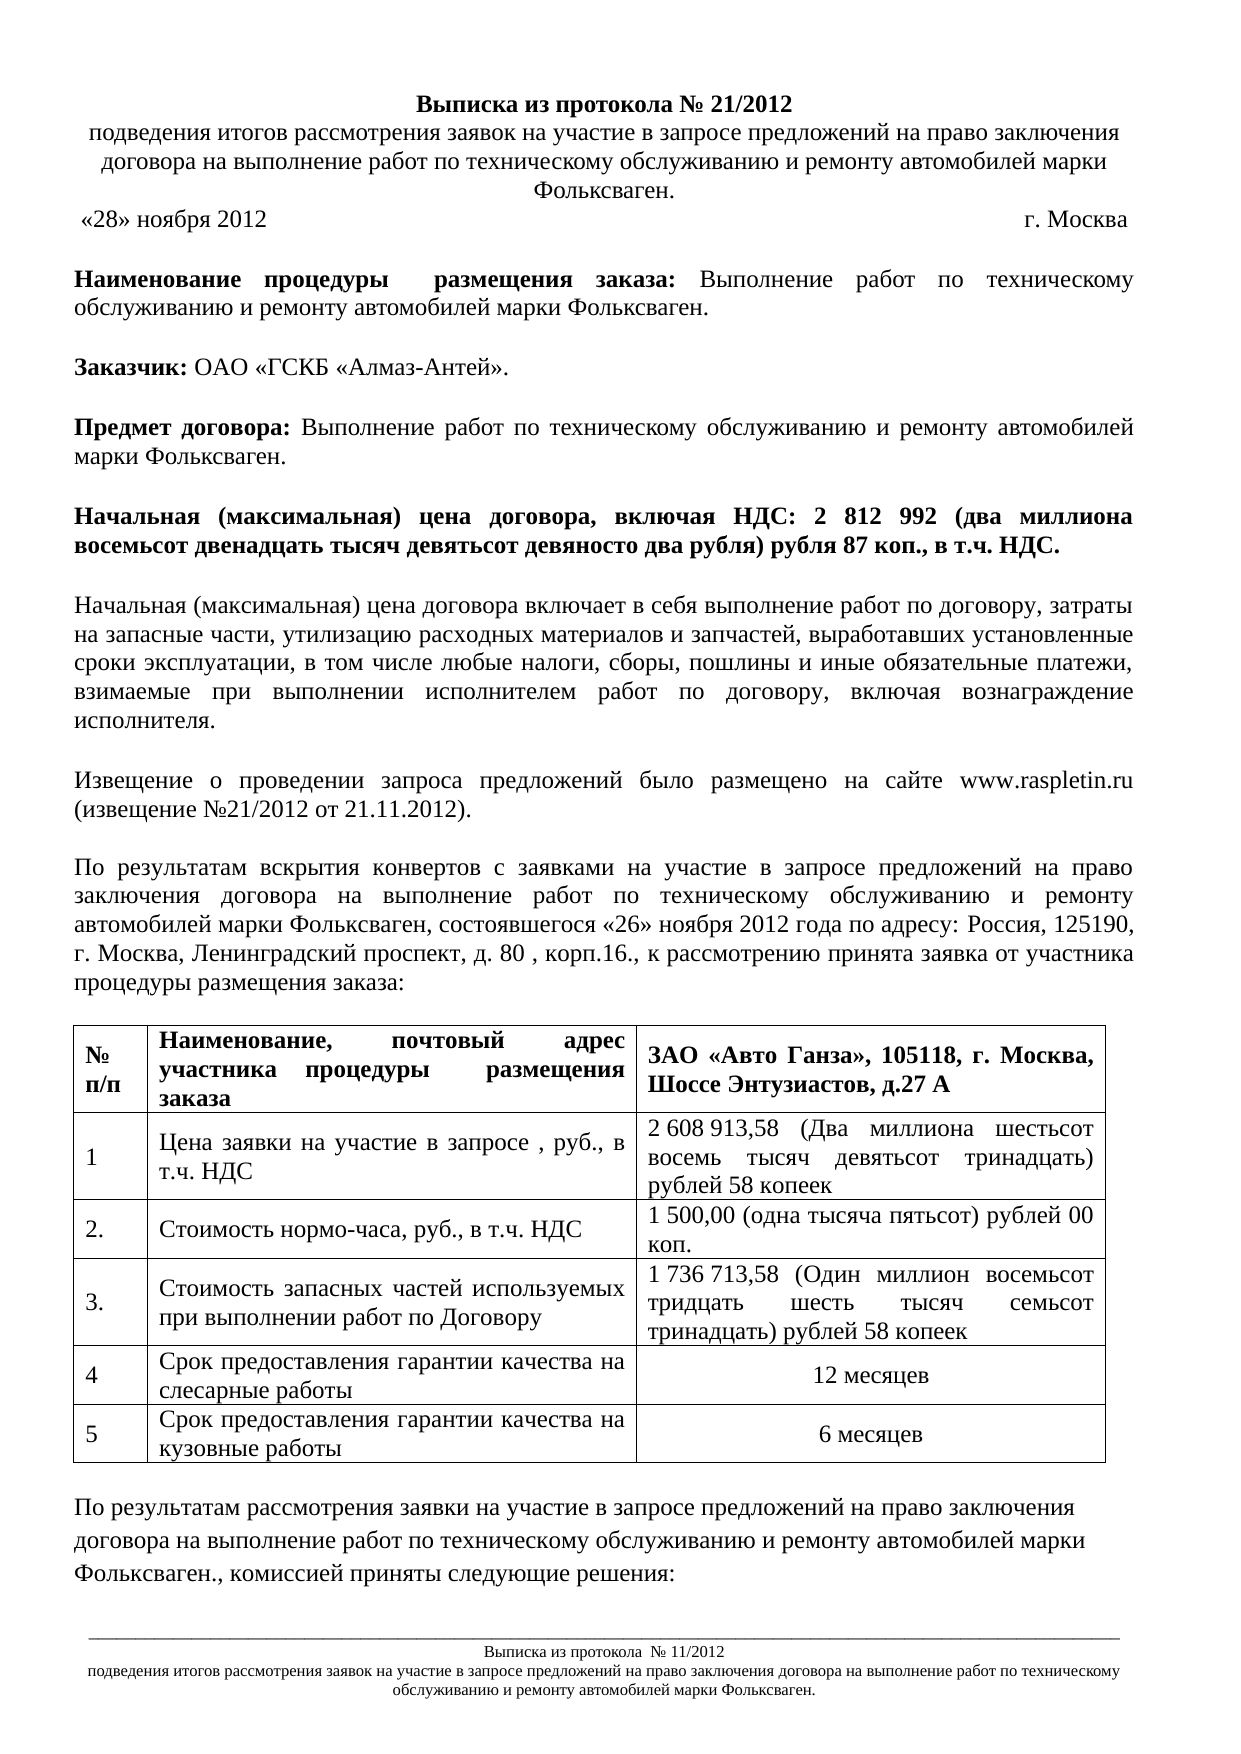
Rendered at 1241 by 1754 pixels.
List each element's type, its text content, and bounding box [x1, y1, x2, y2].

table_cell Цена заявки на участие в запросе , руб., в т.ч. НДС [148, 1113, 636, 1199]
table_cell 2 608 913,58 (Два миллиона шестьсот восемь тысяч девятьсот тринадцать) рублей 58 копеек [637, 1113, 1105, 1199]
text По результатам вскрытия конвертов с заявками на участие в запросе предложений на право заключения договора на выполнение работ по техническому обслуживанию и ремонту автомобилей марки Фольксваген, состоявшегося «26» ноября 2012 года по адресу: Россия, . Москва, Ленинградский проспект, д. 80 , корп.16., к рассмотрению принята заявка от участника процедуры размещения заказа: [74, 852, 1134, 995]
table_cell 12 месяцев [637, 1346, 1105, 1403]
table_cell Срок предоставления гарантии качества на кузовные работы [148, 1405, 636, 1462]
table_cell 1 736 713,58 (Один миллион восемьсот тридцать шесть тысяч семьсот тринадцать) рублей 58 копеек [637, 1259, 1105, 1345]
title Выписка из протокола № 21/2012 [74, 89, 1134, 117]
text По результатам рассмотрения заявки на участие в запросе предложений на право заключения договора на выполнение работ по техническому обслуживанию и ремонту автомобилей марки Фольксваген., комиссией приняты следующие решения: [74, 1492, 1134, 1587]
table_cell 6 месяцев [637, 1405, 1105, 1462]
table_cell 2. [74, 1200, 147, 1258]
text Извещение о проведении запроса предложений было размещено на сайте www.raspletin.ru (извещение №21/2012 от 21.11.2012). [74, 765, 1134, 822]
table_cell Срок предоставления гарантии качества на слесарные работы [148, 1346, 636, 1403]
text Предмет договора: Выполнение работ по техническому обслуживанию и ремонту автомобилей марки Фольксваген. [74, 412, 1134, 470]
table_cell Стоимость нормо-часа, руб., в т.ч. НДС [148, 1200, 636, 1258]
title подведения итогов рассмотрения заявок на участие в запросе предложений на право заключения договора на выполнение работ по техническому обслуживанию и ремонту автомобилей марки Фольксваген. «28» ноября 2012 г. Москва [74, 117, 1134, 232]
table_cell 3. [74, 1259, 147, 1345]
text Наименование процедуры размещения заказа: Выполнение работ по техническому обслуживанию и ремонту автомобилей марки Фольксваген. [74, 264, 1134, 321]
table_header ЗАО «Авто Ганза», . Москва, Шоссе Энтузиастов, д.27 А [637, 1026, 1105, 1112]
table_header Наименование, почтовый адрес участника процедуры размещения заказа [148, 1026, 636, 1112]
text Начальная (максимальная) цена договора включает в себя выполнение работ по договору, затраты на запасные части, утилизацию расходных материалов и запчастей, выработавших установленные сроки эксплуатации, в том числе любые налоги, сборы, пошлины и иные обязательные платежи, взимаемые при выполнении исполнителем работ по договору, включая вознаграждение исполнителя. [74, 590, 1134, 734]
table_cell 5 [74, 1405, 147, 1462]
table_cell 1 500,00 (одна тысяча пятьсот) рублей 00 коп. [637, 1200, 1105, 1258]
text Начальная (максимальная) цена договора, включая НДС: 2 812 992 (два миллиона восемьсот двенадцать тысяч девятьсот девяносто два рубля) рубля 87 коп., в т.ч. НДС. [74, 501, 1134, 559]
table_cell Стоимость запасных частей используемых при выполнении работ по Договору [148, 1259, 636, 1345]
text Заказчик: ОАО «ГСКБ «Алмаз-Антей». [74, 352, 1134, 381]
table_header № п/п [74, 1026, 147, 1112]
table_cell 1 [74, 1113, 147, 1199]
table_cell 4 [74, 1346, 147, 1403]
